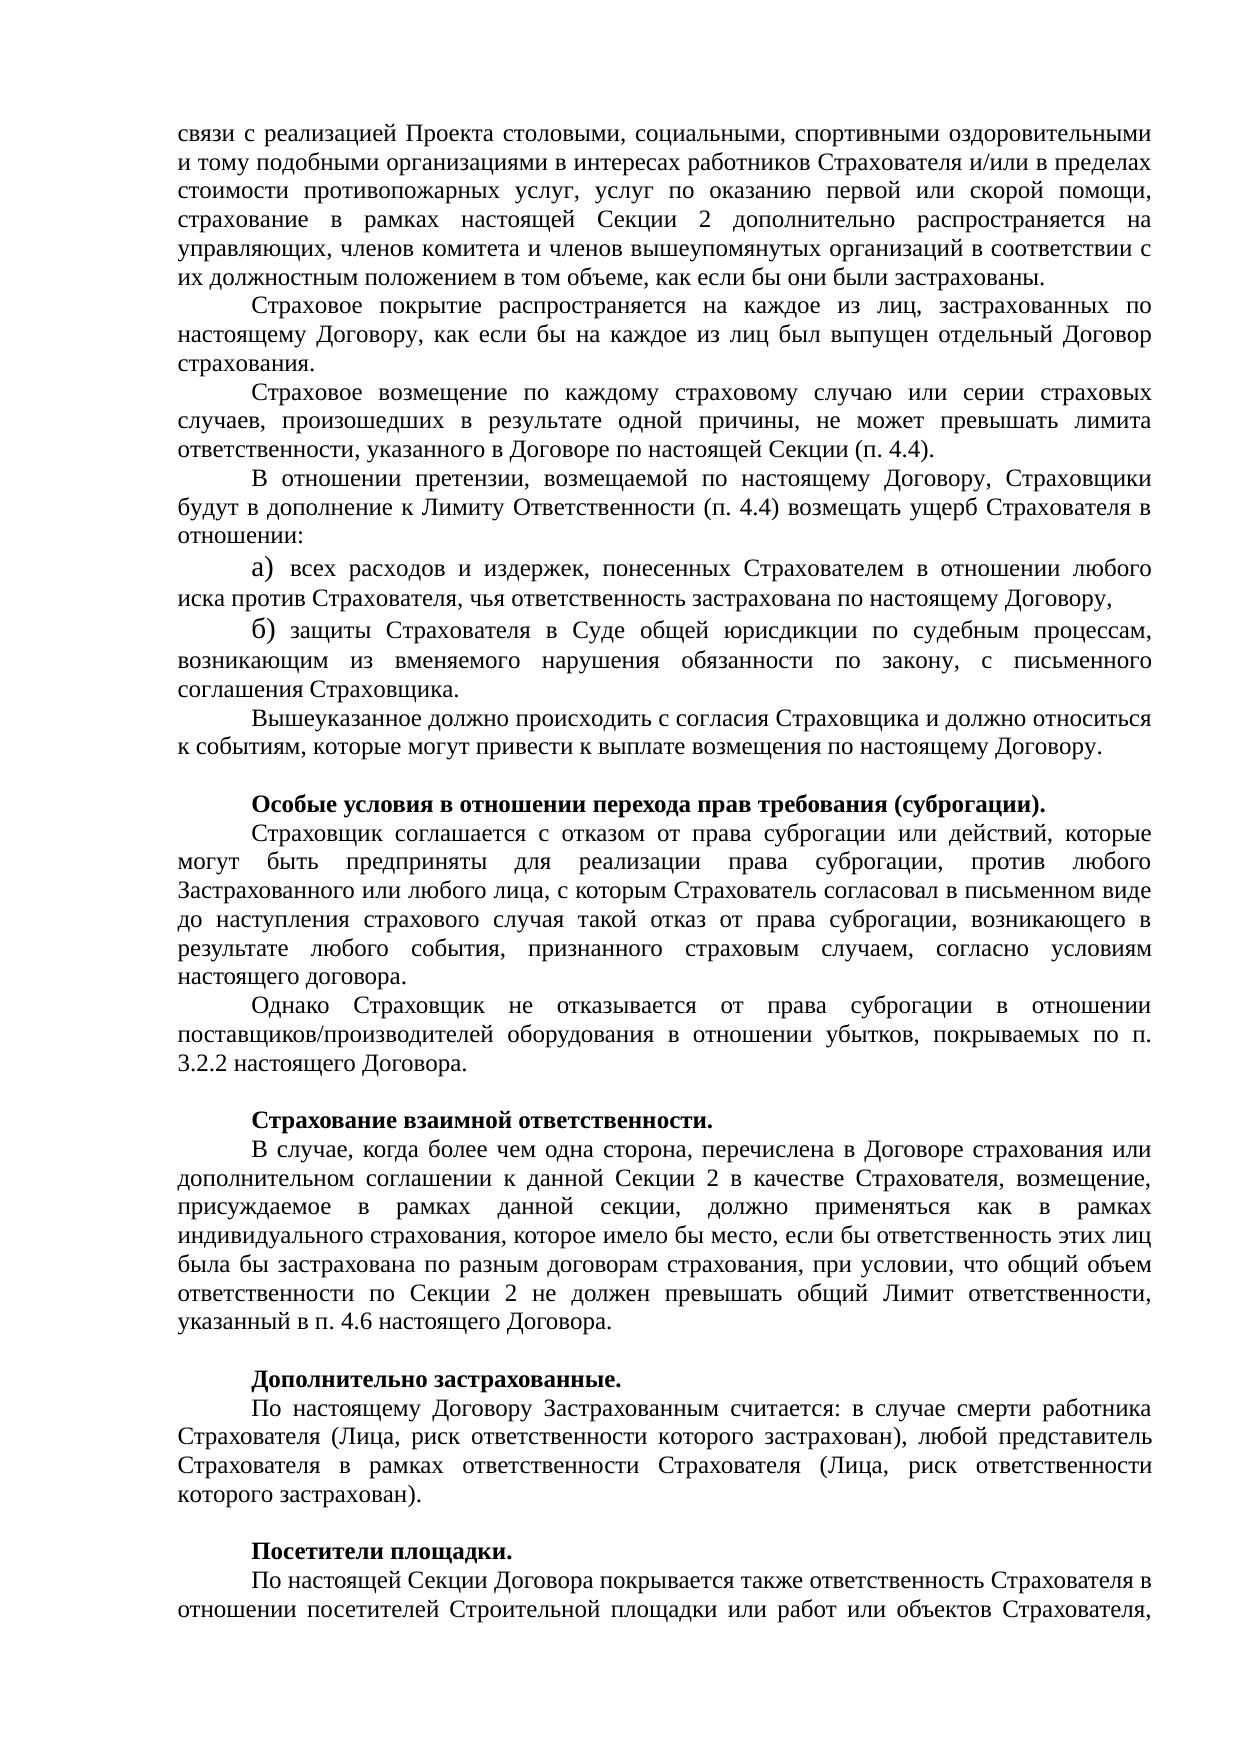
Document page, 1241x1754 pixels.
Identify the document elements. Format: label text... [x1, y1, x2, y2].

text В отношении претензии, возмещаемой по настоящему Договору, Страховщики будут в дополнение к Лимиту Ответственности (п. 4.4) возмещать ущерб Страхователя в отношении: [177, 463, 1152, 549]
list защиты Страхователя в Суде общей юрисдикции по судебным процессам, возникающим из вменяемого нарушения обязанности по закону, с письменного соглашения Страховщика. [177, 612, 1152, 703]
text Страховщик соглашается с отказом от права суброгации или действий, которые могут быть предприняты для реализации права суброгации, против любого Застрахованного или любого лица, с которым Страхователь согласовал в письменном виде до наступления страхового случая такой отказ от права суброгации, возникающего в результате любого события, признанного страховым случаем, согласно условиям настоящего договора. [177, 818, 1152, 990]
list всех расходов и издержек, понесенных Страхователем в отношении любого иска против Страхователя, чья ответственность застрахована по настоящему Договору, [177, 549, 1152, 612]
text Посетители площадки. [177, 1536, 1152, 1565]
text По настоящему Договору Застрахованным считается: в случае смерти работника Страхователя (Лица, риск ответственности которого застрахован), любой представитель Страхователя в рамках ответственности Страхователя (Лица, риск ответственности которого застрахован). [177, 1393, 1152, 1508]
text Особые условия в отношении перехода прав требования (суброгации). [177, 789, 1152, 818]
text В случае, когда более чем одна сторона, перечислена в Договоре страхования или дополнительном соглашении к данной Секции 2 в качестве Страхователя, возмещение, присуждаемое в рамках данной секции, должно применяться как в рамках индивидуального страхования, которое имело бы место, если бы ответственность этих лиц была бы застрахована по разным договорам страхования, при условии, что общий объем ответственности по Секции 2 не должен превышать общий Лимит ответственности, указанный в п. 4.6 настоящего Договора. [177, 1134, 1152, 1335]
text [177, 1565, 1152, 1623]
text Страховое возмещение по каждому страховому случаю или серии страховых случаев, произошедших в результате одной причины, не может превышать лимита ответственности, указанного в Договоре по настоящей Секции (п. 4.4). [177, 377, 1152, 463]
text Вышеуказанное должно происходить с согласия Страховщика и должно относиться к событиям, которые могут привести к выплате возмещения по настоящему Договору. [177, 703, 1152, 760]
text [177, 118, 1152, 291]
text Дополнительно застрахованные. [177, 1364, 1152, 1393]
text Страховое покрытие распространяется на каждое из лиц, застрахованных по настоящему Договору, как если бы на каждое из лиц был выпущен отдельный Договор страхования. [177, 291, 1152, 377]
text Однако Страховщик не отказывается от права суброгации в отношении поставщиков/производителей оборудования в отношении убытков, покрываемых по п. 3.2.2 настоящего Договора. [177, 990, 1152, 1076]
text Страхование взаимной ответственности. [177, 1105, 1152, 1134]
